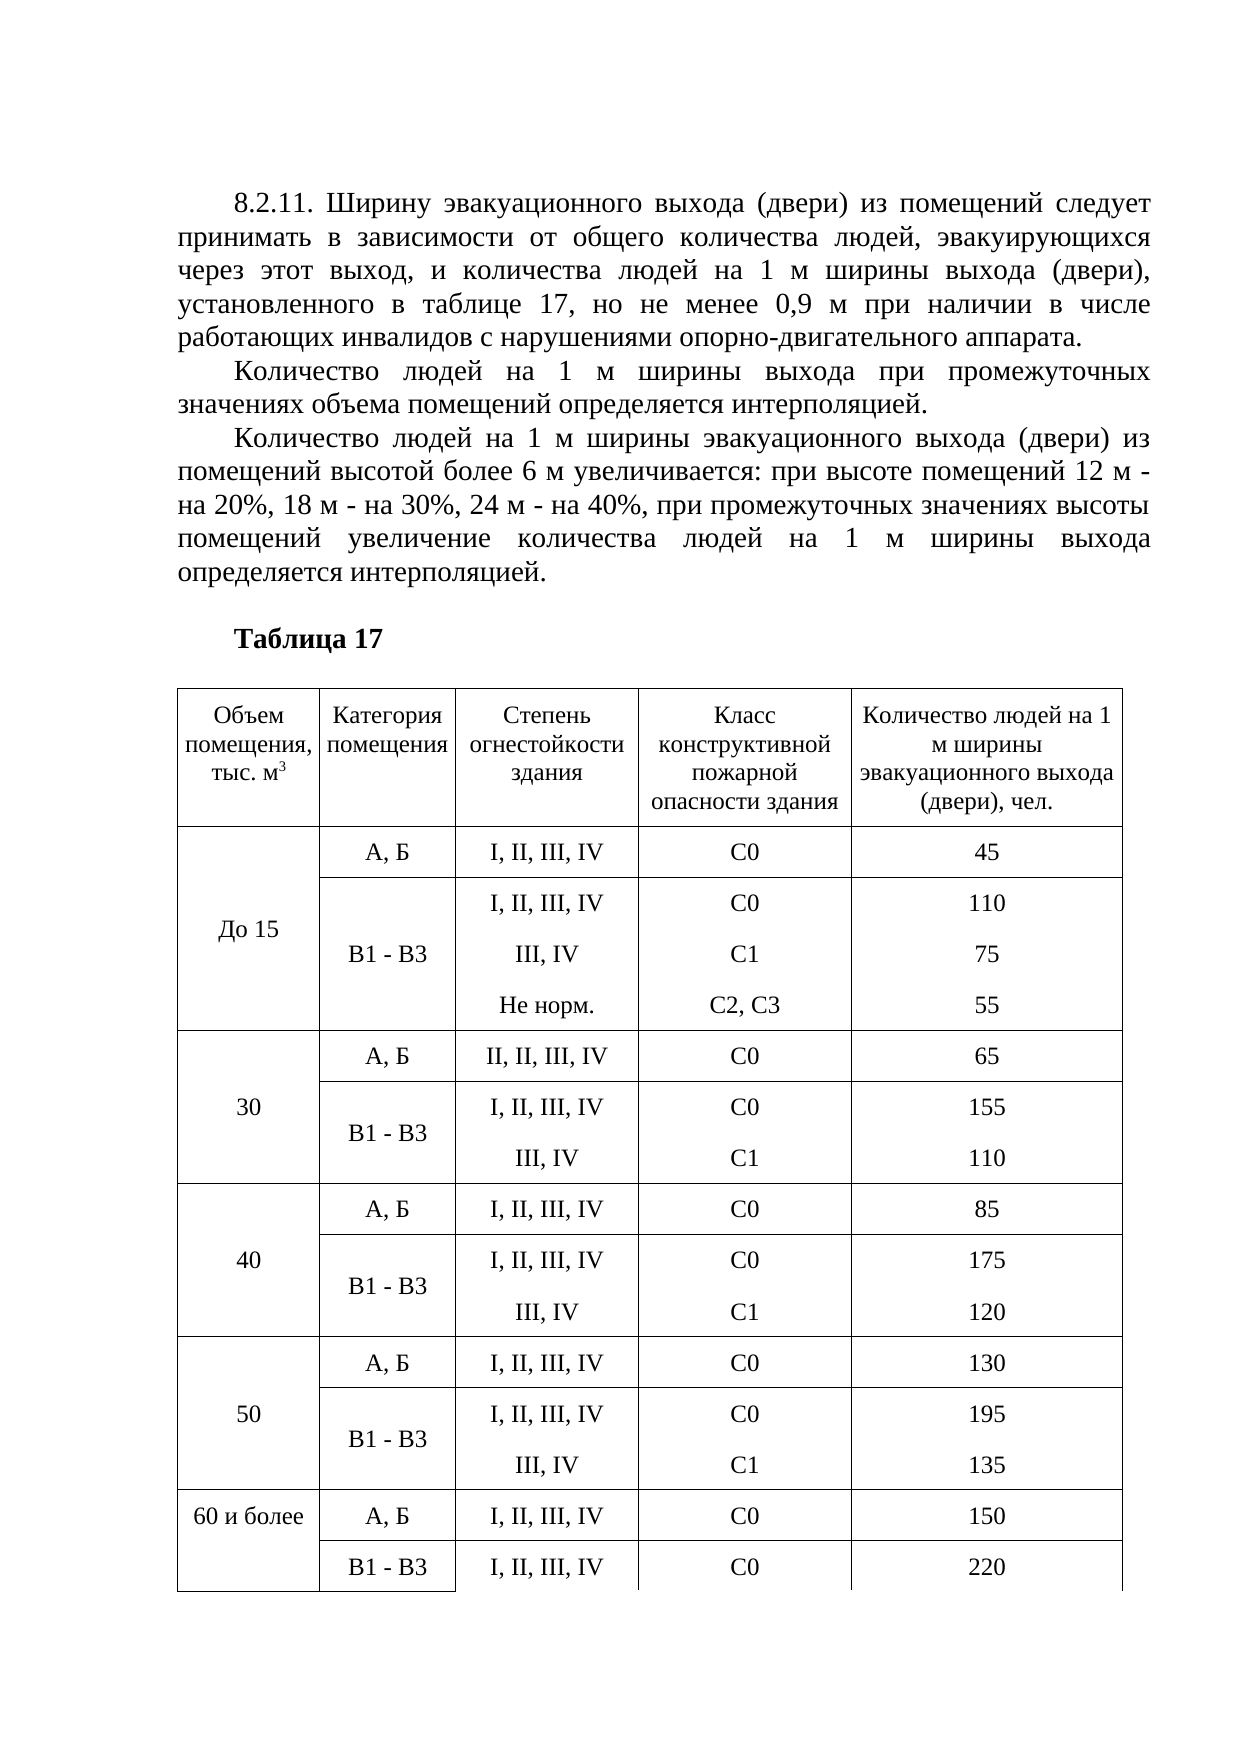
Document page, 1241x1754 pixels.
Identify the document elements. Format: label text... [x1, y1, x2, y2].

table_cell I, II, III, IV [456, 878, 638, 928]
text Количество людей на 1 м ширины выхода при промежуточных значениях объема помещений определяется интерполяцией. [177, 353, 1152, 420]
table_cell III, IV [456, 1132, 638, 1183]
table_cell С1 [639, 928, 851, 979]
table_cell С0 [639, 1388, 851, 1438]
table_cell 55 [852, 979, 1122, 1030]
table_cell 30 [178, 1031, 319, 1183]
table_cell 110 [852, 1132, 1122, 1183]
table_cell I, II, III, IV [456, 1541, 638, 1591]
table_cell 130 [852, 1337, 1122, 1387]
table_cell 50 [178, 1337, 319, 1489]
text 8.2.11. Ширину эвакуационного выхода (двери) из помещений следует принимать в зависимости от общего количества людей, эвакуирующихся через этот выход, и количества людей на 1 м ширины выхода (двери), установленного в таблице 17, но не менее 0,9 м при наличии в числе работающих инвалидов с нарушениями опорно-двигательного аппарата. [177, 185, 1152, 353]
table_cell С0 [639, 827, 851, 877]
table_cell III, IV [456, 1285, 638, 1336]
table_cell 135 [852, 1438, 1122, 1489]
table_cell С1 [639, 1438, 851, 1489]
table_cell С0 [638, 1541, 851, 1591]
table_cell С1 [639, 1132, 851, 1183]
table_cell В1 - В3 [320, 1082, 455, 1183]
table_cell А, Б [320, 1337, 455, 1387]
table_cell III, IV [456, 928, 638, 979]
table_cell С0 [639, 1031, 851, 1081]
table_cell В1 - В3 [320, 1541, 455, 1591]
table_header Категория помещения [320, 689, 455, 826]
table_cell С0 [639, 878, 851, 928]
table_cell В1 - В3 [320, 1235, 455, 1336]
table_cell 60 и более [178, 1490, 319, 1591]
table_cell А, Б [320, 1031, 455, 1081]
table_cell В1 - В3 [320, 1388, 455, 1489]
table_cell Не норм. [456, 979, 638, 1030]
table_header Степень огнестойкости здания [456, 689, 638, 826]
table_cell I, II, III, IV [456, 1490, 638, 1540]
table_cell С0 [639, 1082, 851, 1132]
table_cell 110 [852, 878, 1122, 928]
table_cell С0 [639, 1490, 851, 1540]
table_cell I, II, III, IV [456, 1388, 638, 1438]
table_cell С0 [639, 1235, 851, 1285]
table_cell I, II, III, IV [456, 1235, 638, 1285]
table_cell А, Б [320, 1490, 455, 1540]
table_cell 175 [852, 1235, 1122, 1285]
table_cell С2, С3 [639, 979, 851, 1030]
table_cell До 15 [178, 827, 319, 1030]
table_cell 45 [852, 827, 1122, 877]
table_cell 150 [852, 1490, 1122, 1540]
table_cell А, Б [320, 827, 455, 877]
table_header Класс конструктивной пожарной опасности здания [639, 689, 851, 826]
table_cell С1 [639, 1285, 851, 1336]
table_cell С0 [639, 1184, 851, 1234]
table_header Объем помещения, тыс. м3 [178, 689, 319, 826]
table_cell I, II, III, IV [456, 827, 638, 877]
table_cell 40 [178, 1184, 319, 1336]
table_cell II, II, III, IV [456, 1031, 638, 1081]
table_cell I, II, III, IV [456, 1082, 638, 1132]
table_cell С0 [639, 1337, 851, 1387]
table_cell 195 [852, 1388, 1122, 1438]
table_header Количество людей на 1 м ширины эвакуационного выхода (двери), чел. [852, 689, 1122, 826]
table_cell 220 [851, 1541, 1122, 1591]
table_cell 75 [852, 928, 1122, 979]
table_cell В1 - В3 [320, 878, 455, 1030]
text Количество людей на 1 м ширины эвакуационного выхода (двери) из помещений высотой более 6 м увеличивается: при высоте помещений 12 м - на 20%, 18 м - на 30%, 24 м - на 40%, при промежуточных значениях высоты помещений увеличение количества людей на 1 м ширины выхода определяется интерполяцией. [177, 420, 1152, 588]
title Таблица 17 [177, 621, 1152, 655]
table_cell 65 [852, 1031, 1122, 1081]
table_cell 85 [852, 1184, 1122, 1234]
table_cell А, Б [320, 1184, 455, 1234]
table_cell III, IV [456, 1438, 638, 1489]
table_cell I, II, III, IV [456, 1337, 638, 1387]
table_cell I, II, III, IV [456, 1184, 638, 1234]
table_cell 120 [852, 1285, 1122, 1336]
table_cell 155 [852, 1082, 1122, 1132]
